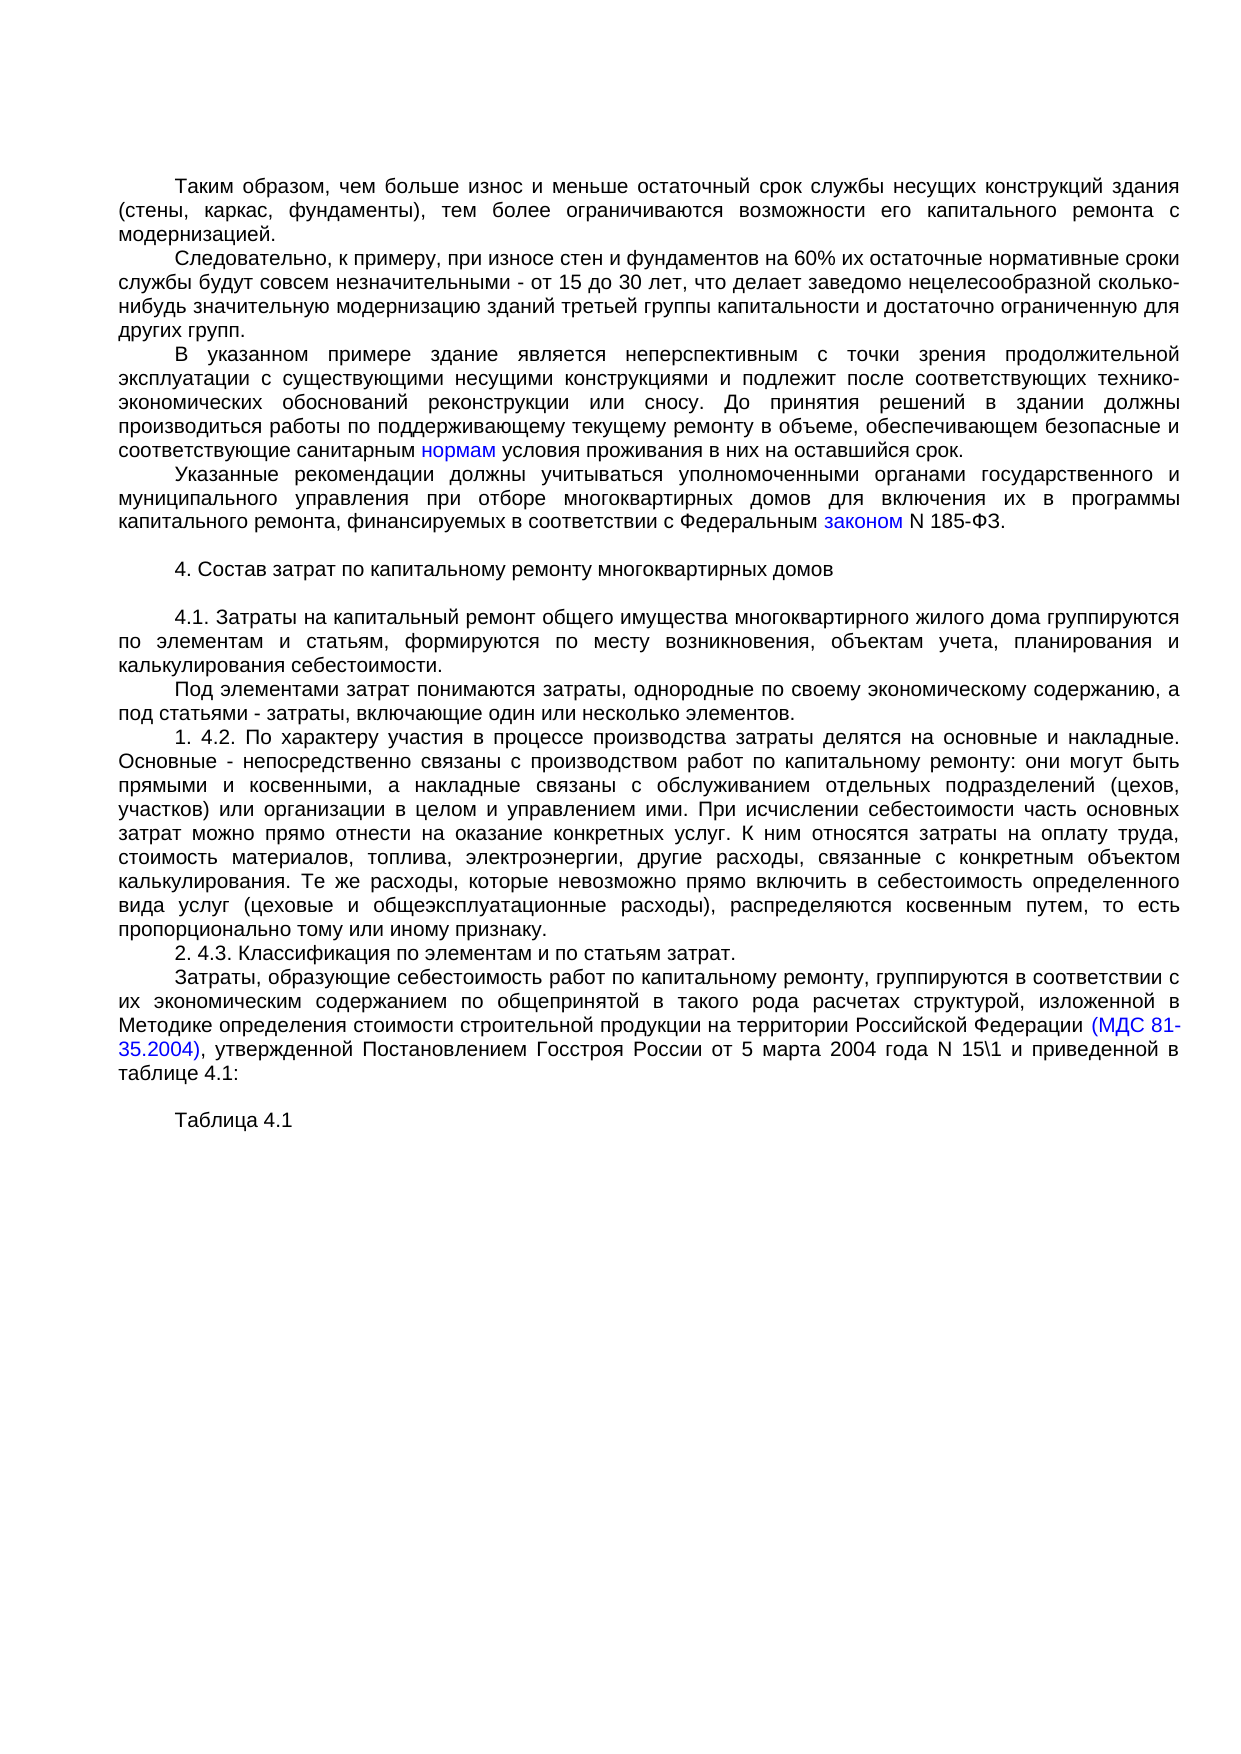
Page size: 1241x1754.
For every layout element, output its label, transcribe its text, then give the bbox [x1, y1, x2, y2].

text Указанные рекомендации должны учитываться уполномоченными органами государственного и муниципального управления при отборе многоквартирных домов для включения их в программы капитального ремонта, финансируемых в соответствии с Федеральным законом N 185-ФЗ. [118, 461, 1181, 533]
text Таким образом, чем больше износ и меньше остаточный срок службы несущих конструкций здания (стены, каркас, фундаменты), тем более ограничиваются возможности его капитального ремонта с модернизацией. [118, 174, 1181, 246]
text Следовательно, к примеру, при износе стен и фундаментов на 60% их остаточные нормативные сроки службы будут совсем незначительными - от 15 до 30 лет, что делает заведомо нецелесообразной сколько-нибудь значительную модернизацию зданий третьей группы капитальности и достаточно ограниченную для других групп. [118, 246, 1181, 342]
text 2. 4.3. Классификация по элементам и по статьям затрат. [118, 941, 1181, 964]
text В указанном примере здание является неперспективным с точки зрения продолжительной эксплуатации с существующими несущими конструкциями и подлежит после соответствующих технико-экономических обоснований реконструкции или сносу. До принятия решений в здании должны производиться работы по поддерживающему текущему ремонту в объеме, обеспечивающем безопасные и соответствующие санитарным нормам условия проживания в них на оставшийся срок. [118, 342, 1181, 461]
text 1. 4.2. По характеру участия в процессе производства затраты делятся на основные и накладные. Основные - непосредственно связаны с производством работ по капитальному ремонту: они могут быть прямыми и косвенными, а накладные связаны с обслуживанием отдельных подразделений (цехов, участков) или организации в целом и управлением ими. При исчислении себестоимости часть основных затрат можно прямо отнести на оказание конкретных услуг. К ним относятся затраты на оплату труда, стоимость материалов, топлива, электроэнергии, другие расходы, связанные с конкретным объектом калькулирования. Те же расходы, которые невозможно прямо включить в себестоимость определенного вида услуг (цеховые и общеэксплуатационные расходы), распределяются косвенным путем, то есть пропорционально тому или иному признаку. [118, 725, 1181, 941]
text 4.1. Затраты на капитальный ремонт общего имущества многоквартирного жилого дома группируются по элементам и статьям, формируются по месту возникновения, объектам учета, планирования и калькулирования себестоимости. [118, 605, 1181, 677]
text Таблица 4.1 [118, 1108, 1181, 1132]
text 4. Состав затрат по капитальному ремонту многоквартирных домов [118, 557, 1181, 581]
text Под элементами затрат понимаются затраты, однородные по своему экономическому содержанию, а под статьями - затраты, включающие один или несколько элементов. [118, 677, 1181, 725]
text Затраты, образующие себестоимость работ по капитальному ремонту, группируются в соответствии с их экономическим содержанием по общепринятой в такого рода расчетах структурой, изложенной в Методике определения стоимости строительной продукции на территории Российской Федерации (МДС 81-35.2004), утвержденной Постановлением Госстроя России от 5 марта 2004 года N 15\1 и приведенной в таблице 4.1: [118, 964, 1181, 1084]
